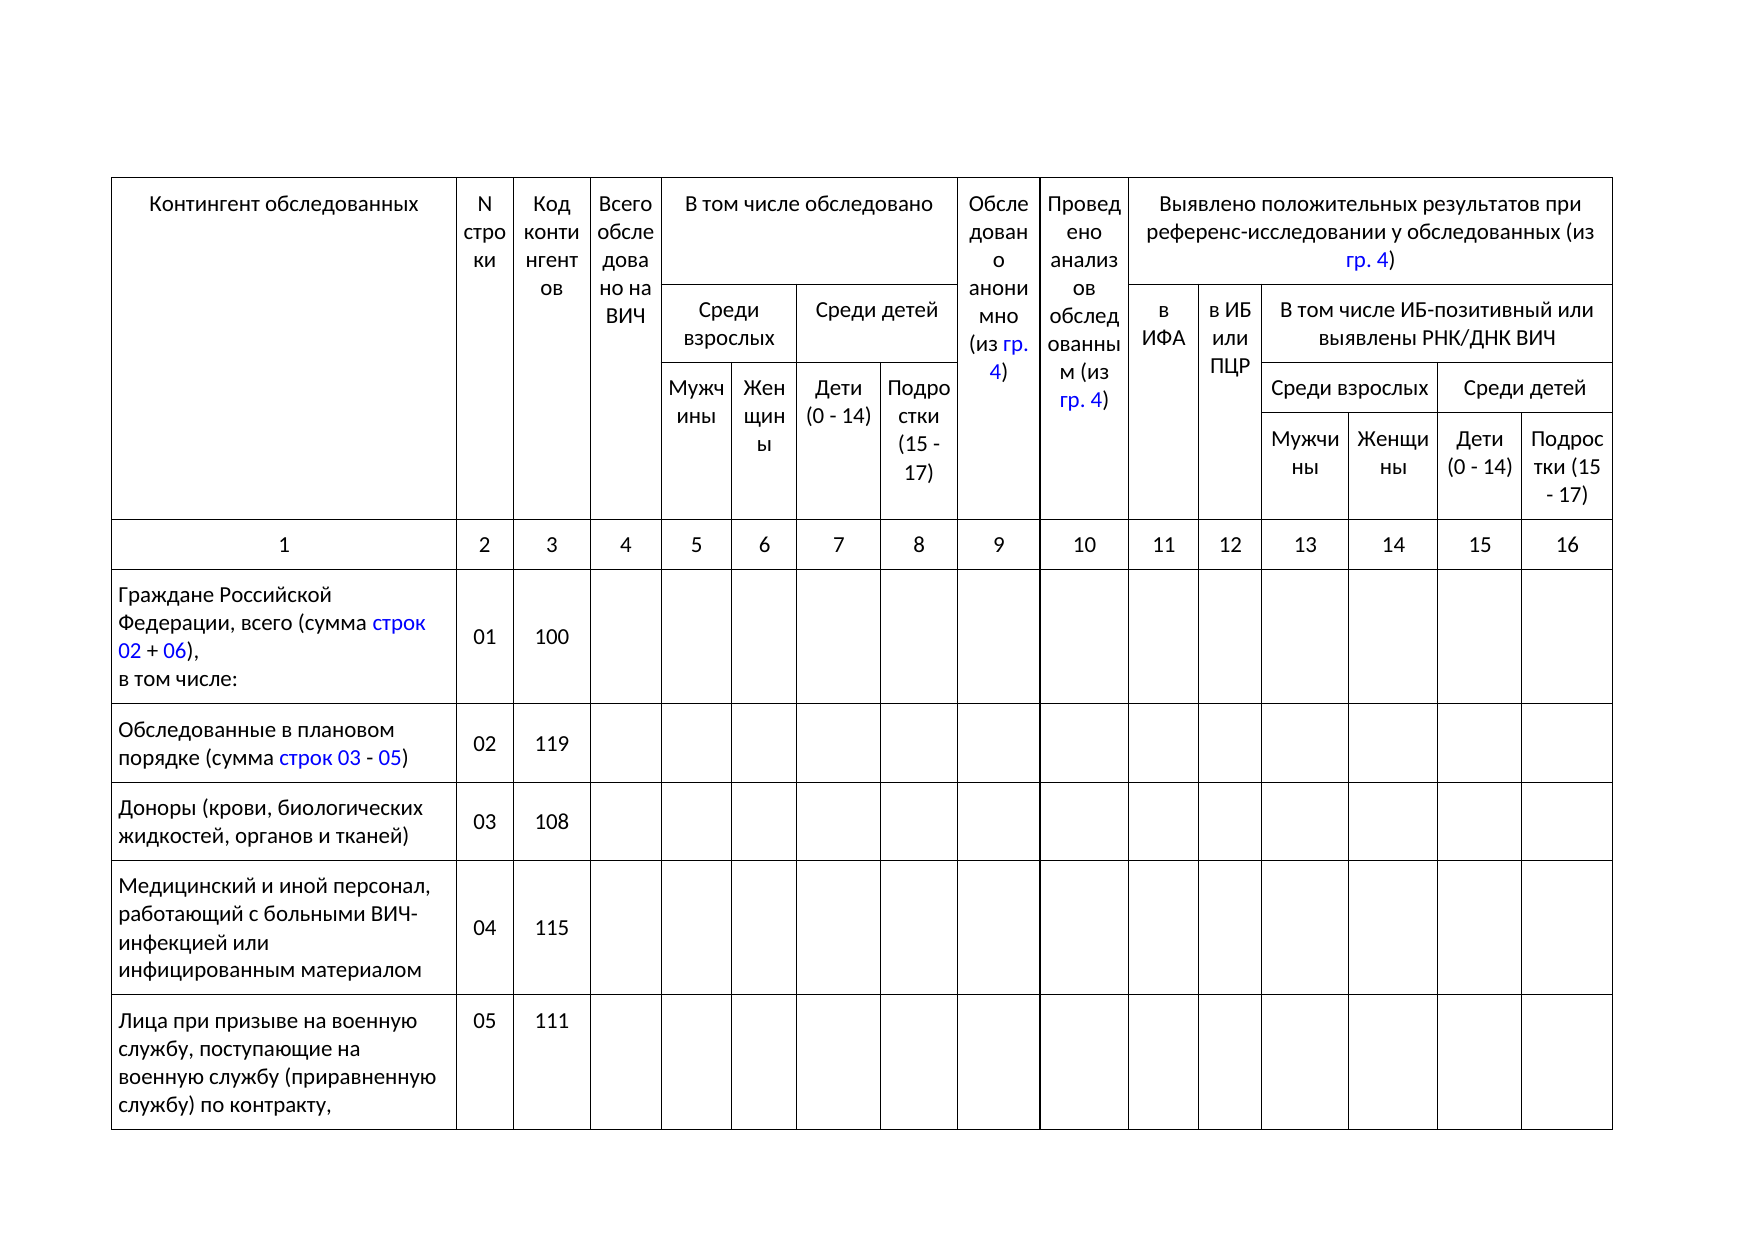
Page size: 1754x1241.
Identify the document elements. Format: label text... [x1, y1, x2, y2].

table_cell Среди детей [1438, 363, 1612, 412]
table_cell [1041, 995, 1128, 1129]
table_cell 15 [1438, 520, 1521, 569]
table_cell 11 [1129, 520, 1198, 569]
table_cell [1438, 704, 1521, 782]
table_cell 02 [457, 704, 513, 782]
table_cell [732, 783, 796, 860]
table_cell [1522, 783, 1612, 860]
table_cell 16 [1522, 520, 1612, 569]
table_cell [1522, 570, 1612, 703]
table_cell Мужчины [1262, 413, 1348, 518]
table_cell [1199, 570, 1261, 703]
table_cell 108 [514, 783, 590, 860]
table_cell [881, 570, 957, 703]
table_cell [1199, 704, 1261, 782]
table_cell [958, 995, 1039, 1129]
table_cell [1522, 861, 1612, 994]
table_cell Обследованные в плановом порядке (сумма строк 03 - 05) [112, 704, 456, 782]
table_header Обследовано анонимно (из гр. 4) [958, 178, 1039, 518]
table_cell [662, 704, 731, 782]
table_header Проведено анализов обследованным (из гр. 4) [1041, 178, 1128, 518]
table_cell [958, 570, 1039, 703]
table_cell [1262, 861, 1348, 994]
table_cell [1438, 995, 1521, 1129]
table_cell [797, 783, 880, 860]
table_cell [1041, 570, 1128, 703]
table_cell [591, 570, 661, 703]
table_cell [1262, 783, 1348, 860]
table_cell [1041, 861, 1128, 994]
table_cell [1129, 861, 1198, 994]
table_cell 3 [514, 520, 590, 569]
table_cell Среди взрослых [662, 285, 796, 362]
table_cell Среди детей [797, 285, 957, 362]
table_cell [958, 861, 1039, 994]
table_cell [1129, 570, 1198, 703]
table_header В том числе обследовано [662, 178, 957, 283]
table_cell 01 [457, 570, 513, 703]
table_cell [1129, 783, 1198, 860]
table_cell [1041, 783, 1128, 860]
table_cell [732, 570, 796, 703]
table_cell [881, 783, 957, 860]
table_cell Мужчины [662, 363, 731, 518]
table_cell 115 [514, 861, 590, 994]
table_cell 2 [457, 520, 513, 569]
table_cell Подростки (15 - 17) [1522, 413, 1612, 518]
table_cell [1349, 995, 1437, 1129]
table_cell [881, 861, 957, 994]
table_cell 8 [881, 520, 957, 569]
table_cell Медицинский и иной персонал, работающий с больными ВИЧ-инфекцией или инфицированным материалом [112, 861, 456, 994]
table_cell В том числе ИБ-позитивный или выявлены РНК/ДНК ВИЧ [1262, 285, 1612, 362]
table_cell [797, 570, 880, 703]
table_cell 04 [457, 861, 513, 994]
table_cell 1 [112, 520, 456, 569]
table_cell в ИФА [1129, 285, 1198, 518]
table_cell [1349, 570, 1437, 703]
table_cell Женщины [1349, 413, 1437, 518]
table_cell 9 [958, 520, 1039, 569]
table_cell [881, 704, 957, 782]
table_cell [1129, 704, 1198, 782]
table_cell [1438, 570, 1521, 703]
table_cell [797, 861, 880, 994]
table_cell 4 [591, 520, 661, 569]
table_cell [1199, 995, 1261, 1129]
table_cell [591, 995, 661, 1129]
table_cell Подростки (15 - 17) [881, 363, 957, 518]
table_cell [662, 570, 731, 703]
table_cell 119 [514, 704, 590, 782]
table_cell [591, 861, 661, 994]
table_cell 03 [457, 783, 513, 860]
table_cell [662, 995, 731, 1129]
table_cell [1438, 783, 1521, 860]
table_cell [591, 704, 661, 782]
table_cell Дети (0 - 14) [1438, 413, 1521, 518]
table_cell [1522, 704, 1612, 782]
table_cell 13 [1262, 520, 1348, 569]
table_cell 6 [732, 520, 796, 569]
table_cell в ИБ или ПЦР [1199, 285, 1261, 518]
table_cell [958, 704, 1039, 782]
table_cell Граждане Российской Федерации, всего (сумма строк 02 + 06), в том числе: [112, 570, 456, 703]
table_header Всего обследовано на ВИЧ [591, 178, 661, 518]
table_cell [1522, 995, 1612, 1129]
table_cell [112, 995, 456, 1129]
table_cell [732, 861, 796, 994]
table_cell [1199, 783, 1261, 860]
table_cell [662, 783, 731, 860]
table_header Выявлено положительных результатов при референс-исследовании у обследованных (из гр. 4) [1129, 178, 1612, 283]
table_cell Доноры (крови, биологических жидкостей, органов и тканей) [112, 783, 456, 860]
table_cell [1349, 861, 1437, 994]
table_cell [958, 783, 1039, 860]
table_cell [1262, 995, 1348, 1129]
table_cell [797, 704, 880, 782]
table_cell [732, 995, 796, 1129]
table_cell [1041, 704, 1128, 782]
table_header Контингент обследованных [112, 178, 456, 518]
table_header N строки [457, 178, 513, 518]
table_cell Среди взрослых [1262, 363, 1437, 412]
table_cell 14 [1349, 520, 1437, 569]
table_cell 5 [662, 520, 731, 569]
table_cell [591, 783, 661, 860]
table_cell 05 [457, 995, 513, 1129]
table_cell 10 [1041, 520, 1128, 569]
table_header Код контингентов [514, 178, 590, 518]
table_cell [732, 704, 796, 782]
table_cell 12 [1199, 520, 1261, 569]
table_cell 7 [797, 520, 880, 569]
table_cell [1438, 861, 1521, 994]
table_cell [1349, 783, 1437, 860]
table_cell [1129, 995, 1198, 1129]
table_cell [881, 995, 957, 1129]
table_cell 100 [514, 570, 590, 703]
table_cell 111 [514, 995, 590, 1129]
table_cell [1262, 570, 1348, 703]
table_cell [1349, 704, 1437, 782]
table_cell Дети (0 - 14) [797, 363, 880, 518]
table_cell [662, 861, 731, 994]
table_cell [797, 995, 880, 1129]
table_cell [1199, 861, 1261, 994]
table_cell Женщины [732, 363, 796, 518]
table_cell [1262, 704, 1348, 782]
